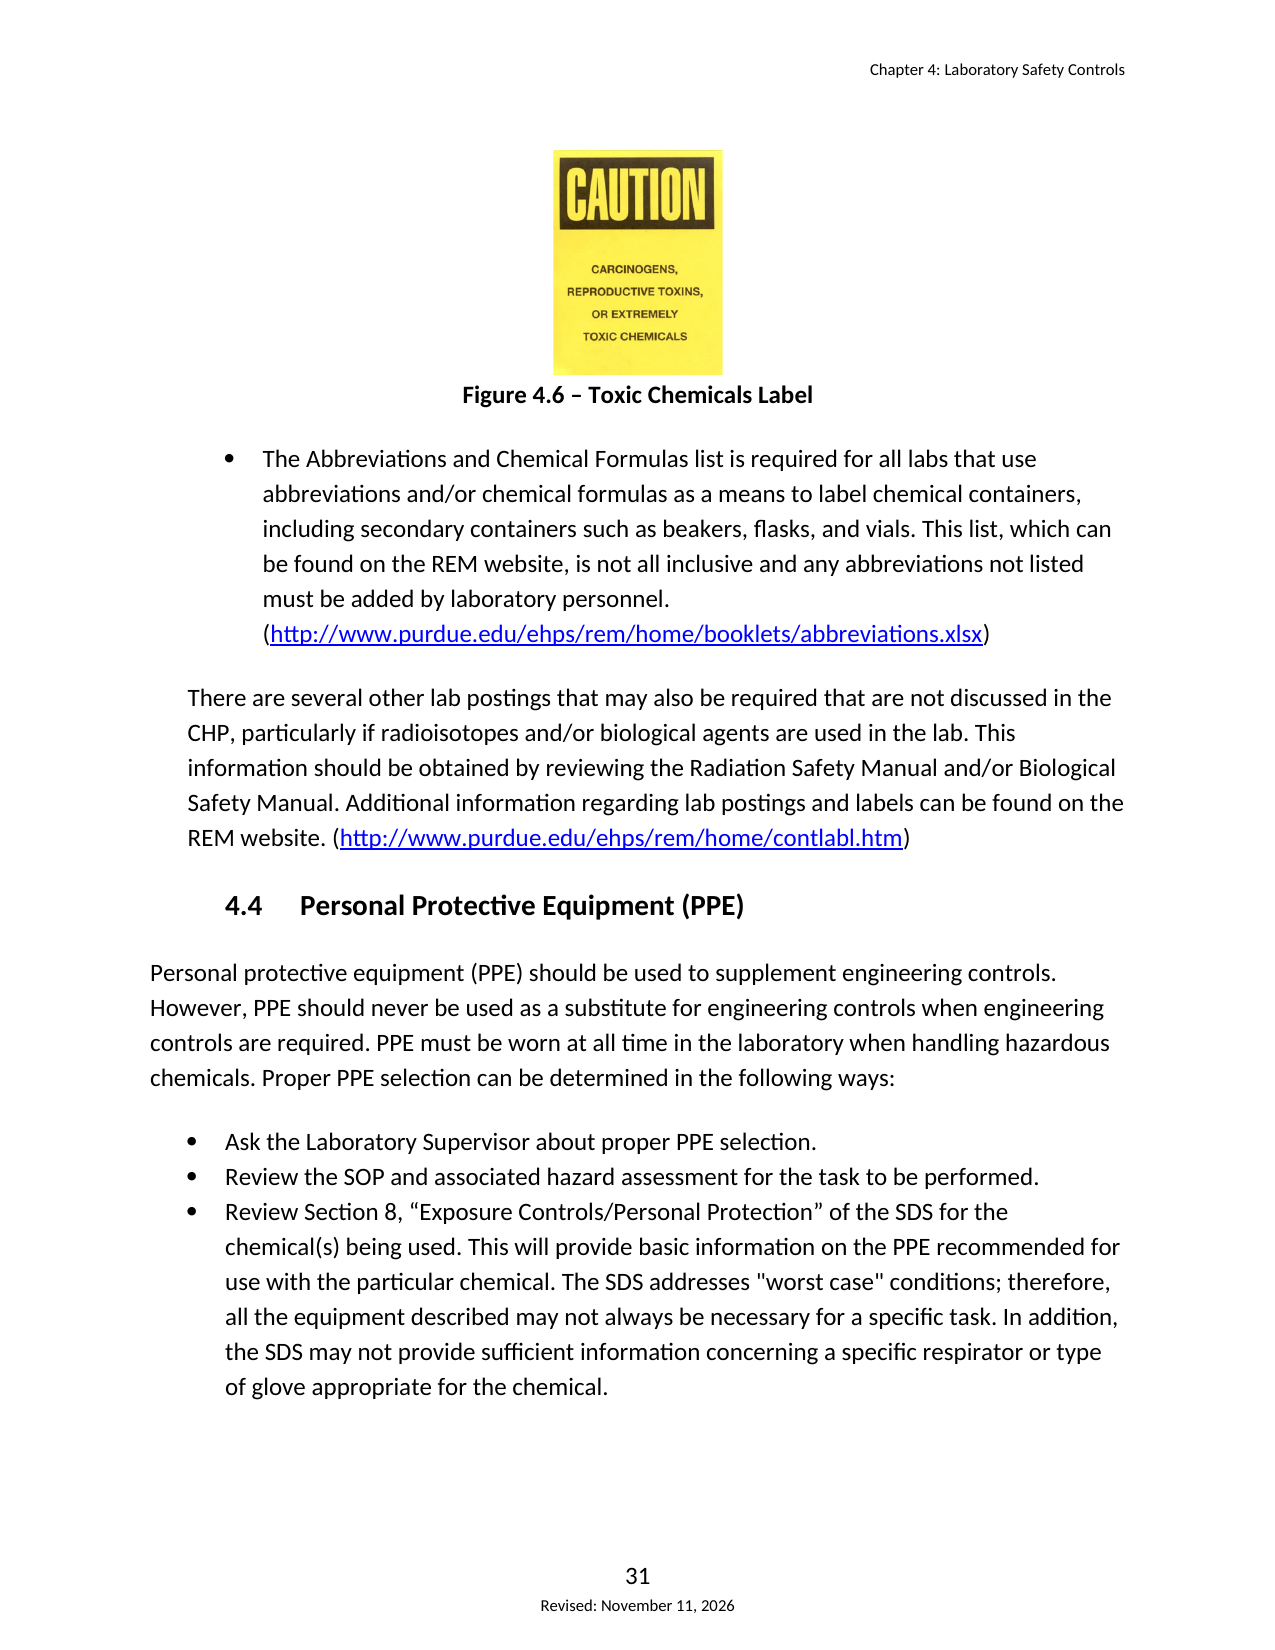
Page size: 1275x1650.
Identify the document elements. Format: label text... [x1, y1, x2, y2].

list Review the SOP and associated hazard assessment for the task to be performed. [187, 1161, 1125, 1191]
subtitle Personal Protective Equipment (PPE) [225, 887, 1125, 922]
text There are several other lab postings that may also be required that are not discussed in the CHP, particularly if radioisotopes and/or biological agents are used in the lab. This information should be obtained by reviewing the Radiation Safety Manual and/or Biological Safety Manual. Additional information regarding lab postings and labels can be found on the REM website. (http://www.purdue.edu/ehps/rem/home/contlabl.htm) [187, 682, 1125, 853]
table_cell Figure 4.6 – Toxic Chemicals Label [451, 379, 824, 414]
text Personal protective equipment (PPE) should be used to supplement engineering controls. However, PPE should never be used as a substitute for engineering controls when engineering controls are required. PPE must be worn at all time in the laboratory when handling hazardous chemicals. Proper PPE selection can be determined in the following ways: [150, 957, 1125, 1092]
picture [553, 150, 723, 375]
list Review Section 8, “Exposure Controls/Personal Protection” of the SDS for the chemical(s) being used. This will provide basic information on the PPE recommended for use with the particular chemical. The SDS addresses "worst case" conditions; therefore, all the equipment described may not always be necessary for a specific task. In addition, the SDS may not provide sufficient information concerning a specific respirator or type of glove appropriate for the chemical. [187, 1196, 1125, 1401]
table_header [451, 150, 824, 379]
list Ask the Laboratory Supervisor about proper PPE selection. [187, 1126, 1125, 1156]
list The Abbreviations and Chemical Formulas list is required for all labs that use abbreviations and/or chemical formulas as a means to label chemical containers, including secondary containers such as beakers, flasks, and vials. This list, which can be found on the REM website, is not all inclusive and any abbreviations not listed must be added by laboratory personnel. (http://www.purdue.edu/ehps/rem/home/booklets/abbreviations.xlsx) [225, 443, 1125, 649]
